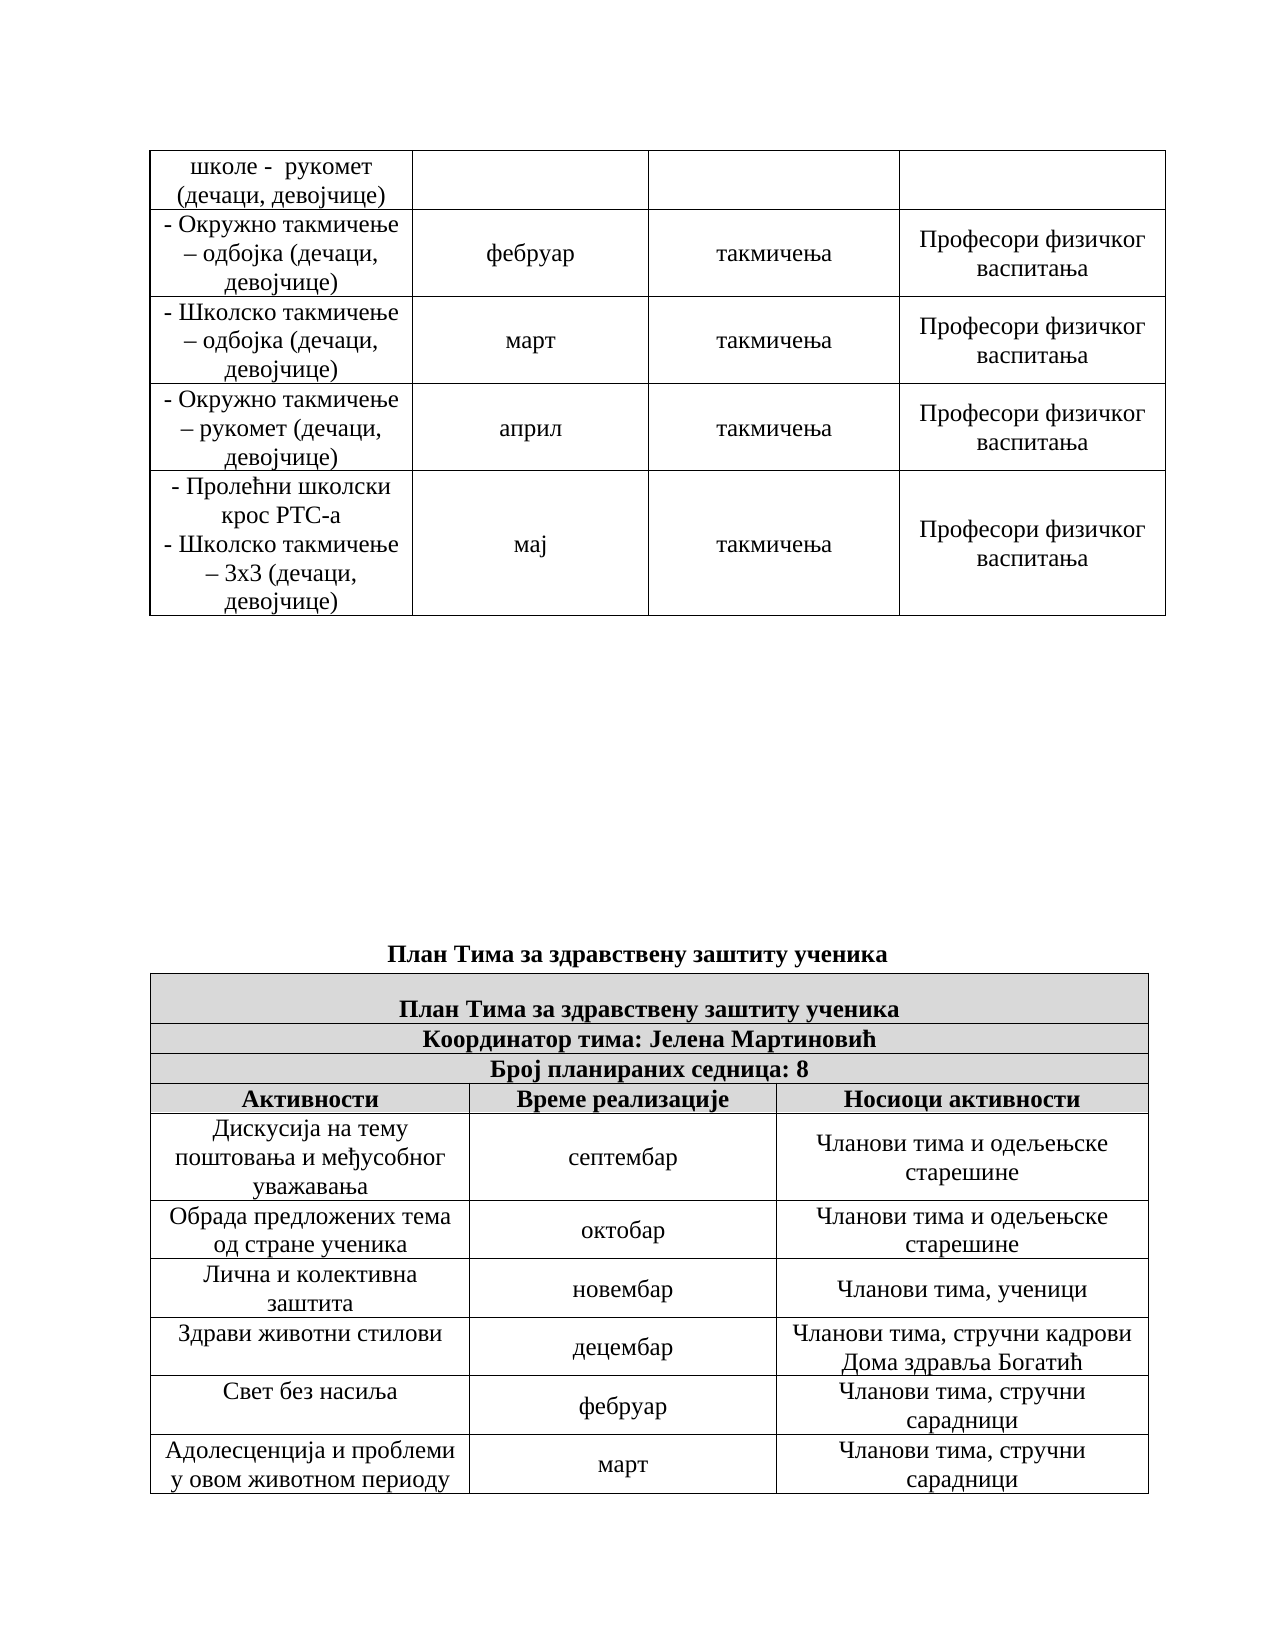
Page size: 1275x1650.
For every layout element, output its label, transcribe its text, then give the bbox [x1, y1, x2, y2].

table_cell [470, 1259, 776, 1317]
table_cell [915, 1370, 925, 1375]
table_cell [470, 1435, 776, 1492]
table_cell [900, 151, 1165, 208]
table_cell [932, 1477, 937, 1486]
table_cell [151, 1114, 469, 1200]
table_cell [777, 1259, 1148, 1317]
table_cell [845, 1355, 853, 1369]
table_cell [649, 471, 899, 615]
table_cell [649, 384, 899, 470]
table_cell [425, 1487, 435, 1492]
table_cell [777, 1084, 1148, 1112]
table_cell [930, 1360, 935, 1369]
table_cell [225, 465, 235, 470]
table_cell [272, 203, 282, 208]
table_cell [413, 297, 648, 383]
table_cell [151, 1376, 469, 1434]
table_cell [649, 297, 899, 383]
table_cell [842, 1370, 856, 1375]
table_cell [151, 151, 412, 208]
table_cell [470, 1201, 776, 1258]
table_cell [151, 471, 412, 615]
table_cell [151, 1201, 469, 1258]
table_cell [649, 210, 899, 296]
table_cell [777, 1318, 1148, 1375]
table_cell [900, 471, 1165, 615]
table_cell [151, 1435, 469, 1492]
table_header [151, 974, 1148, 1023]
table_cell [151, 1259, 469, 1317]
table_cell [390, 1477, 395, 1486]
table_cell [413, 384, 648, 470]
subtitle План Тима за здравствену заштиту ученика [150, 939, 1125, 968]
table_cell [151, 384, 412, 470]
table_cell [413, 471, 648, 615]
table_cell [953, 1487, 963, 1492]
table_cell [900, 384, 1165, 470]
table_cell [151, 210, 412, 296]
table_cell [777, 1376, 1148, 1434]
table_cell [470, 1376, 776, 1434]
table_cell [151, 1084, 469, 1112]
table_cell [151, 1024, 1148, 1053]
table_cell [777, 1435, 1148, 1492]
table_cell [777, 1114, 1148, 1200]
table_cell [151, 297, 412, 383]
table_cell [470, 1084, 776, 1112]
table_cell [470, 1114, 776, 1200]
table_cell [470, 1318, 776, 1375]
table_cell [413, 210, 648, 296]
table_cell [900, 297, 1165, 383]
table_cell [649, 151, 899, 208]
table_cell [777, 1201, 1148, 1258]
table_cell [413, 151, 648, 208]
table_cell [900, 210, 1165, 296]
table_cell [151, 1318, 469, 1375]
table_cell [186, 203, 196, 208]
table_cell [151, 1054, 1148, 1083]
